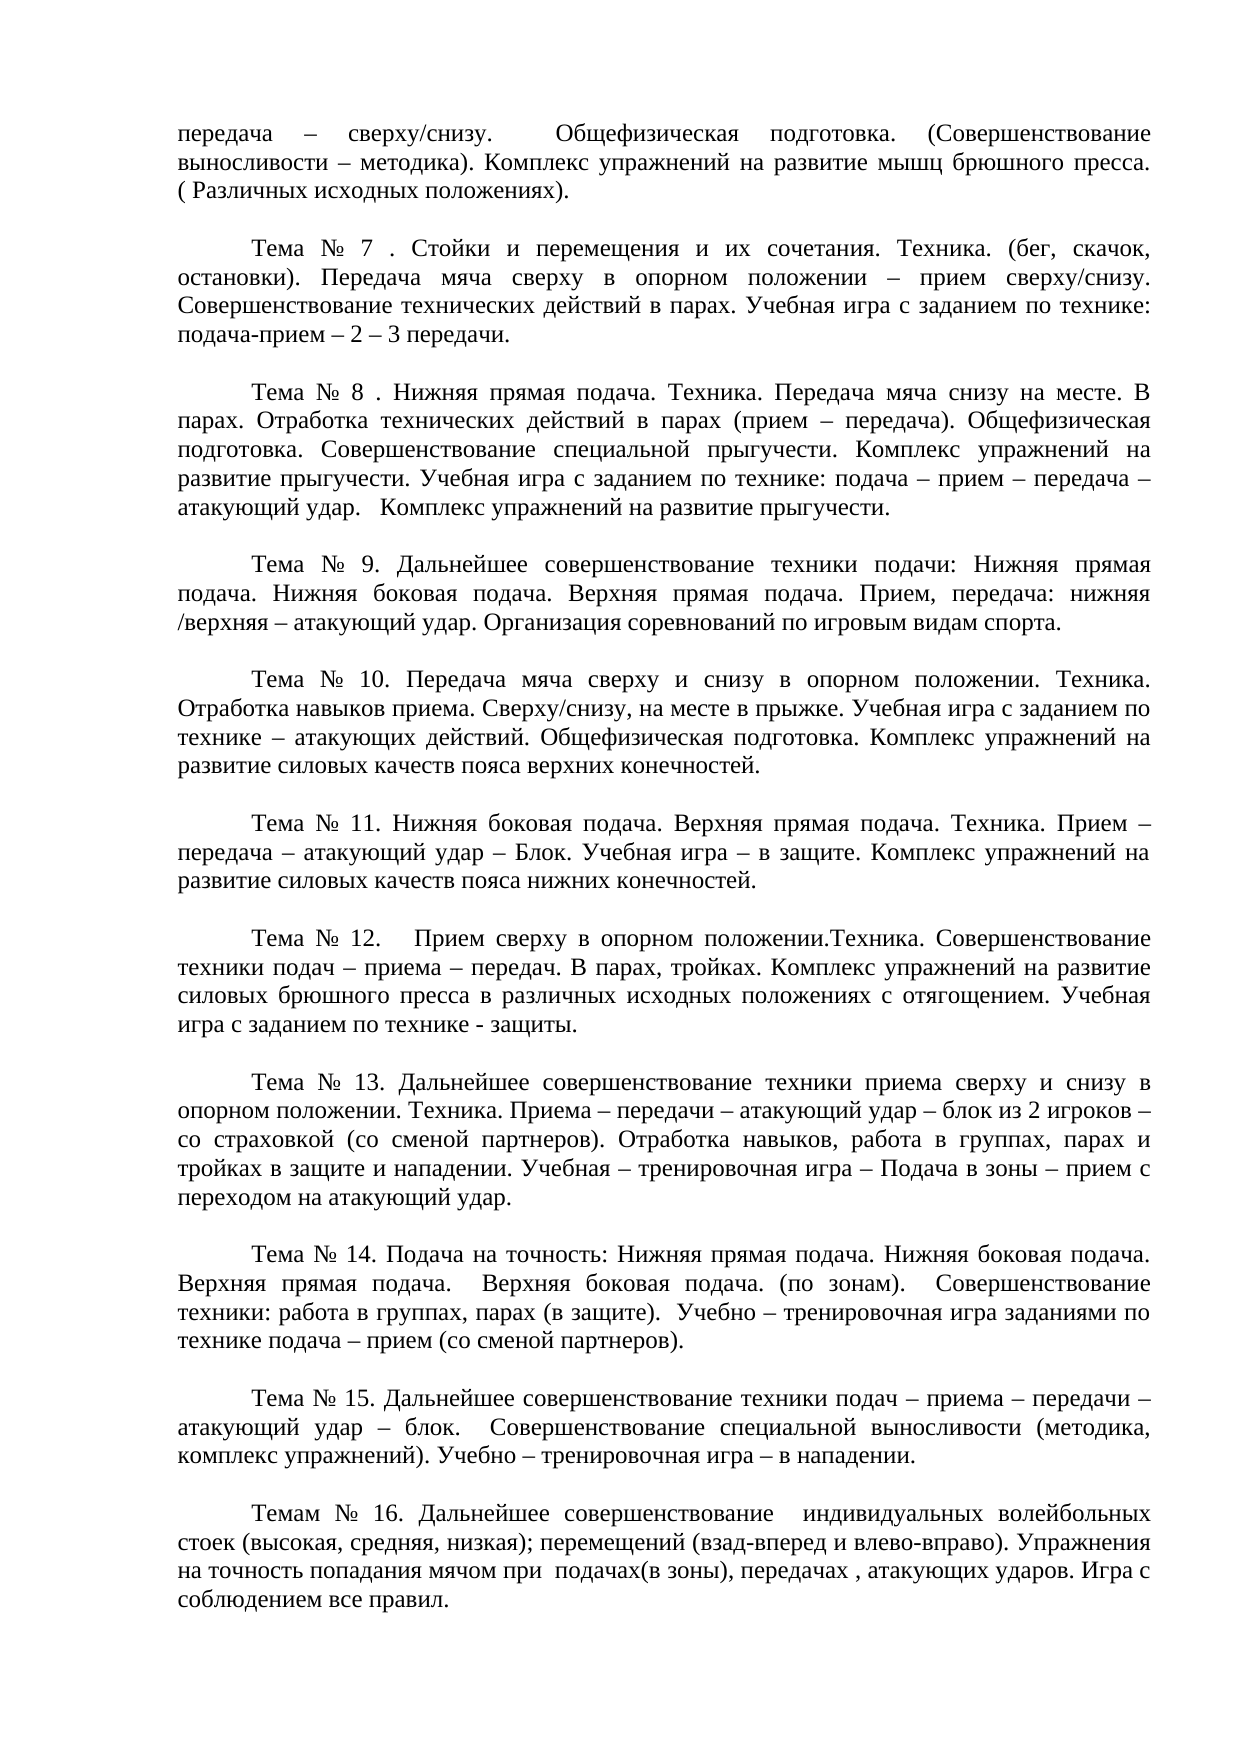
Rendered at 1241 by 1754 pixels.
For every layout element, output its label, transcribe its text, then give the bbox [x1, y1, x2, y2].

text Тема № 13. Дальнейшее совершенствование техники приема сверху и снизу в опорном положении. Техника. Приема – передачи – атакующий удар – блок из 2 игроков – со страховкой (со сменой партнеров). Отработка навыков, работа в группах, парах и тройках в защите и нападении. Учебная – тренировочная игра – Подача в зоны – прием с переходом на атакующий удар. [177, 1067, 1152, 1211]
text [177, 118, 1152, 204]
text Тема № 7 . Стойки и перемещения и их сочетания. Техника. (бег, скачок, остановки). Передача мяча сверху в опорном положении – прием сверху/снизу. Совершенствование технических действий в парах. Учебная игра с заданием по технике: подача-прием – 2 – 3 передачи. [177, 233, 1152, 348]
text Темам № 16. Дальнейшее совершенствование индивидуальных волейбольных стоек (высокая, средняя, низкая); перемещений (взад-вперед и влево-вправо). Упражнения на точность попадания мячом при подачах(в зоны), передачах , атакующих ударов. Игра с соблюдением все правил. [177, 1498, 1152, 1613]
text Тема № 10. Передача мяча сверху и снизу в опорном положении. Техника. Отработка навыков приема. Сверху/снизу, на месте в прыжке. Учебная игра с заданием по технике – атакующих действий. Общефизическая подготовка. Комплекс упражнений на развитие силовых качеств пояса верхних конечностей. [177, 664, 1152, 779]
text Тема № 9. Дальнейшее совершенствование техники подачи: Нижняя прямая подача. Нижняя боковая подача. Верхняя прямая подача. Прием, передача: нижняя /верхняя – атакующий удар. Организация соревнований по игровым видам спорта. [177, 549, 1152, 636]
text Тема № 12. Прием сверху в опорном положении.Техника. Совершенствование техники подач – приема – передач. В парах, тройках. Комплекс упражнений на развитие силовых брюшного пресса в различных исходных положениях с отягощением. Учебная игра с заданием по технике - защиты. [177, 923, 1152, 1038]
text Тема № 8 . Нижняя прямая подача. Техника. Передача мяча снизу на месте. В парах. Отработка технических действий в парах (прием – передача). Общефизическая подготовка. Совершенствование специальной прыгучести. Комплекс упражнений на развитие прыгучести. Учебная игра с заданием по технике: подача – прием – передача – атакующий удар. Комплекс упражнений на развитие прыгучести. [177, 377, 1152, 521]
text Тема № 15. Дальнейшее совершенствование техники подач – приема – передачи – атакующий удар – блок. Совершенствование специальной выносливости (методика, комплекс упражнений). Учебно – тренировочная игра – в нападении. [177, 1383, 1152, 1469]
text Тема № 11. Нижняя боковая подача. Верхняя прямая подача. Техника. Прием – передача – атакующий удар – Блок. Учебная игра – в защите. Комплекс упражнений на развитие силовых качеств пояса нижних конечностей. [177, 808, 1152, 894]
text Тема № 14. Подача на точность: Нижняя прямая подача. Нижняя боковая подача. Верхняя прямая подача. Верхняя боковая подача. (по зонам). Совершенствование техники: работа в группах, парах (в защите). Учебно – тренировочная игра заданиями по технике подача – прием (со сменой партнеров). [177, 1239, 1152, 1354]
